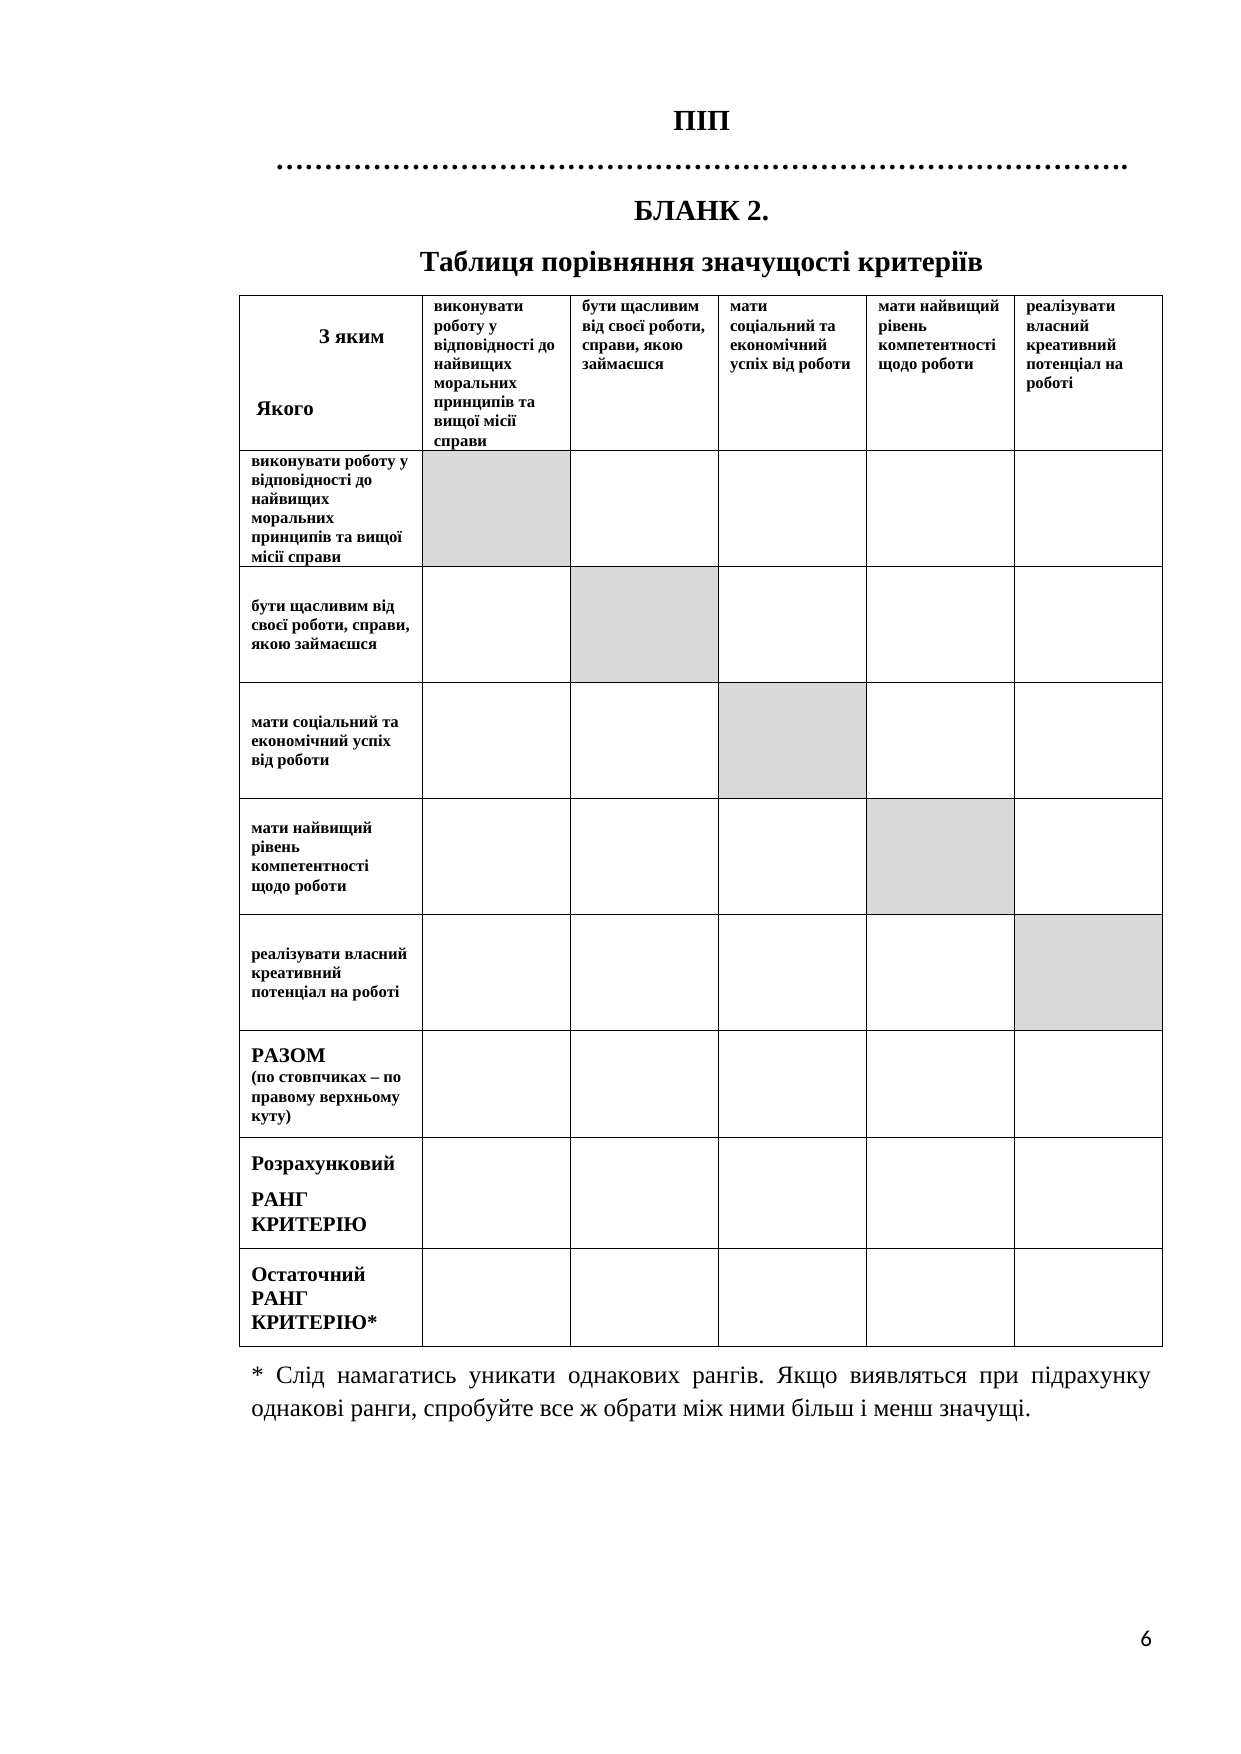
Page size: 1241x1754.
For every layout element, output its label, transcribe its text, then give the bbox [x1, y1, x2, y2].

table_cell [571, 683, 718, 798]
text * Слід намагатись уникати однакових рангів. Якщо виявляться при підрахунку однакові ранги, спробуйте все ж обрати між ними більш і менш значущі. [251, 1360, 1152, 1422]
text Таблиця порівняння значущості критеріїв [251, 244, 1152, 278]
table_cell [719, 1138, 866, 1248]
table_cell [571, 451, 718, 566]
table_cell [719, 451, 866, 566]
table_cell [423, 567, 570, 682]
table_cell мати найвищий рівень компетентності щодо роботи [240, 799, 422, 914]
table_cell [1015, 683, 1162, 798]
table_cell [867, 567, 1014, 682]
table_cell [867, 915, 1014, 1030]
table_cell [571, 1031, 718, 1137]
table_cell [571, 1138, 718, 1248]
table_cell [423, 1249, 570, 1346]
table_header мати найвищий рівень компетентності щодо роботи [867, 296, 1014, 449]
table_header мати соціальний та економічний успіх від роботи [719, 296, 866, 449]
table_cell [571, 1249, 718, 1346]
table_cell [1015, 799, 1162, 914]
table_cell [423, 1031, 570, 1137]
table_cell [719, 683, 866, 798]
table_cell [867, 683, 1014, 798]
table_header реалізувати власний креативний потенціал на роботі [1015, 296, 1162, 449]
table_cell [571, 915, 718, 1030]
table_cell [423, 1138, 570, 1248]
table_cell [719, 915, 866, 1030]
table_cell [1015, 567, 1162, 682]
table_cell [719, 567, 866, 682]
table_cell [867, 1138, 1014, 1248]
table_cell [423, 683, 570, 798]
table_cell реалізувати власний креативний потенціал на роботі [240, 915, 422, 1030]
table_cell [1015, 451, 1162, 566]
text ПІП ……………………………………………………………………………. [251, 103, 1152, 176]
text БЛАНК 2. [251, 193, 1152, 227]
table_cell [867, 1031, 1014, 1137]
table_cell Розрахунковий РАНГ КРИТЕРІЮ [240, 1138, 422, 1248]
table_cell бути щасливим від своєї роботи, справи, якою займаєшся [240, 567, 422, 682]
table_header бути щасливим від своєї роботи, справи, якою займаєшся [571, 296, 718, 449]
table_header виконувати роботу у відповідності до найвищих моральних принципів та вищої місії справи [423, 296, 570, 449]
table_cell [719, 799, 866, 914]
table_cell [423, 451, 570, 566]
table_cell [1015, 915, 1162, 1030]
table_cell [867, 451, 1014, 566]
table_cell мати соціальний та економічний успіх від роботи [240, 683, 422, 798]
table_cell [867, 799, 1014, 914]
table_cell [1015, 1031, 1162, 1137]
table_cell [719, 1249, 866, 1346]
table_cell [571, 567, 718, 682]
table_cell [867, 1249, 1014, 1346]
table_cell [719, 1031, 866, 1137]
table_cell [571, 799, 718, 914]
table_cell [1015, 1249, 1162, 1346]
table_cell виконувати роботу у відповідності до найвищих моральних принципів та вищої місії справи [240, 451, 422, 566]
table_header З яким Якого [240, 296, 422, 449]
table_cell [423, 799, 570, 914]
table_cell РАЗОМ (по стовпчиках – по правому верхньому куту) [240, 1031, 422, 1137]
table_cell [423, 915, 570, 1030]
table_cell Остаточний РАНГ КРИТЕРІЮ* [240, 1249, 422, 1346]
table_cell [1015, 1138, 1162, 1248]
